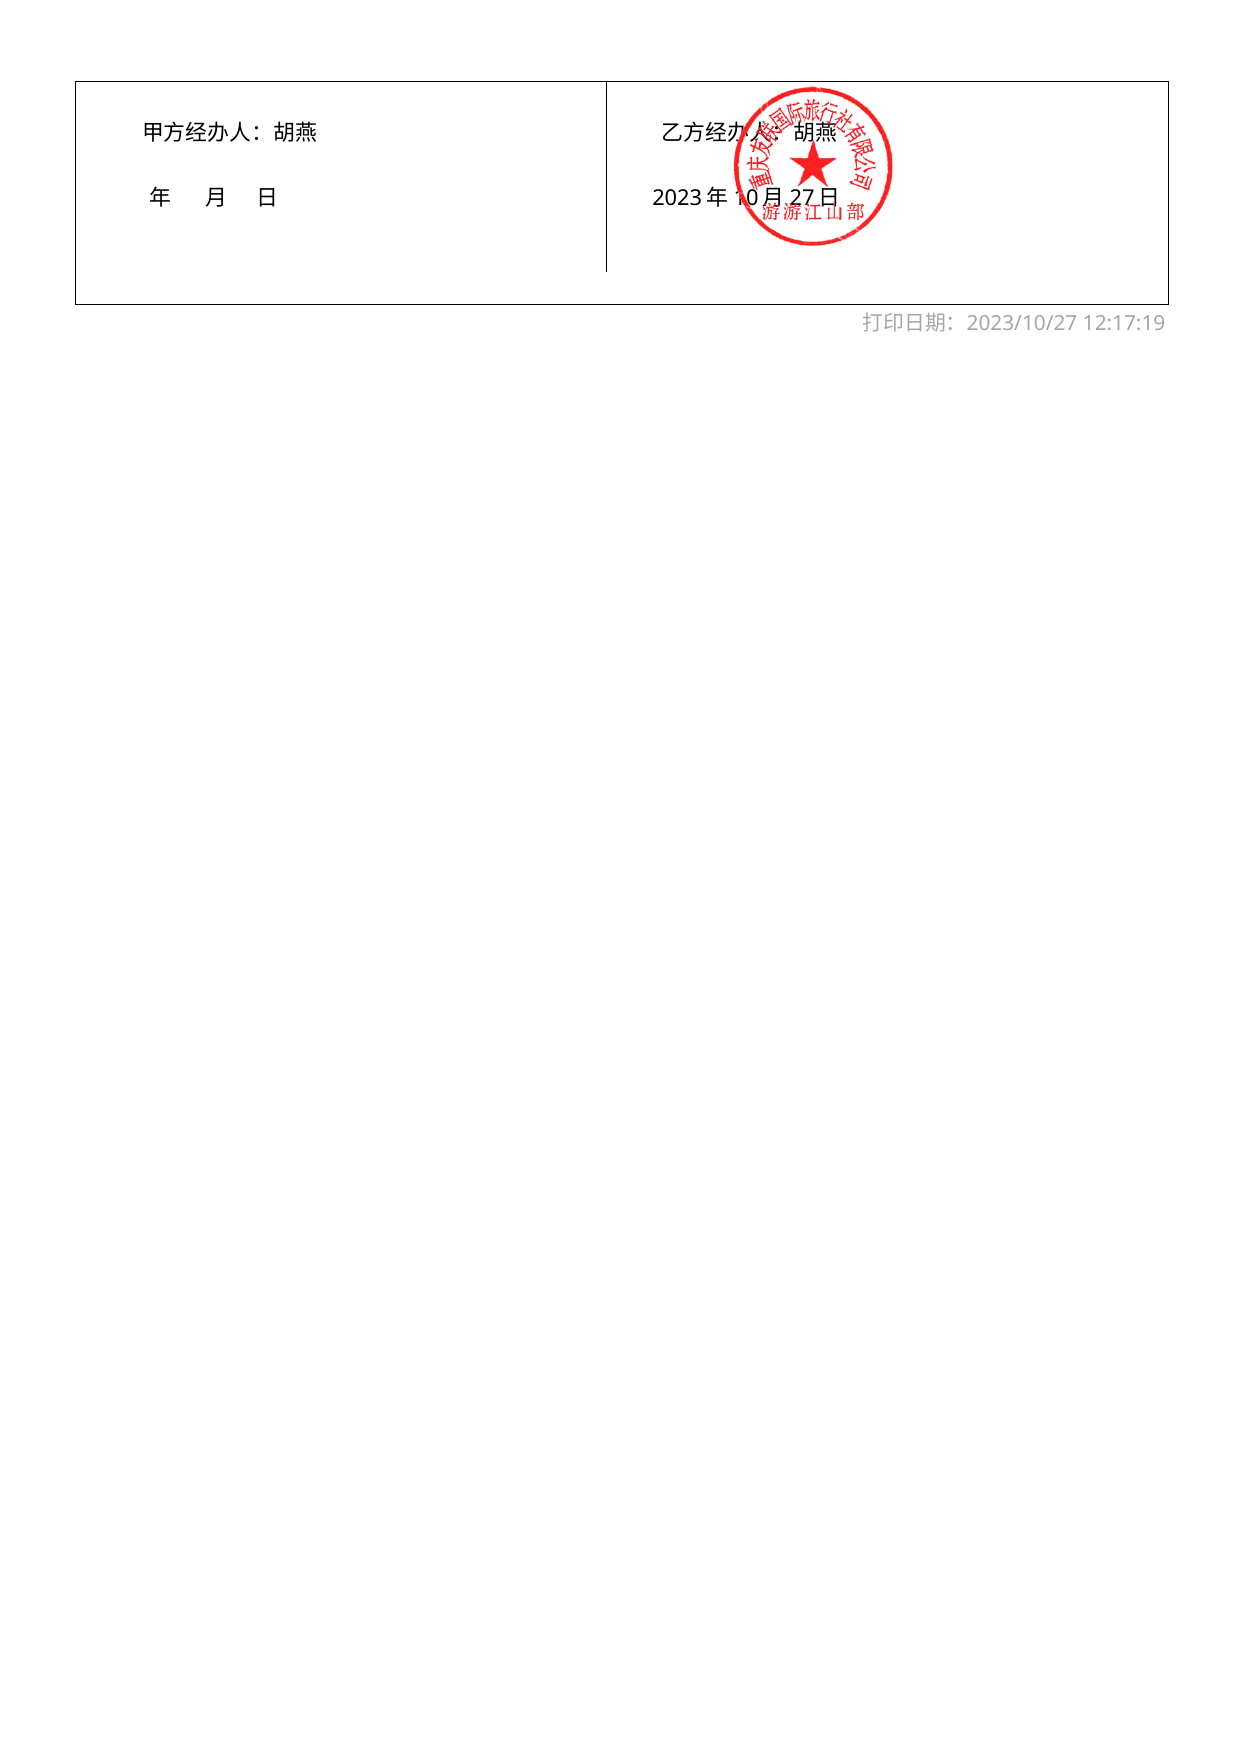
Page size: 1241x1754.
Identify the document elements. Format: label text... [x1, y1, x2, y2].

picture [733, 86, 893, 246]
table_cell [76, 82, 1168, 304]
text 打印日期：2023/10/27 12:17:19 [75, 305, 1165, 338]
